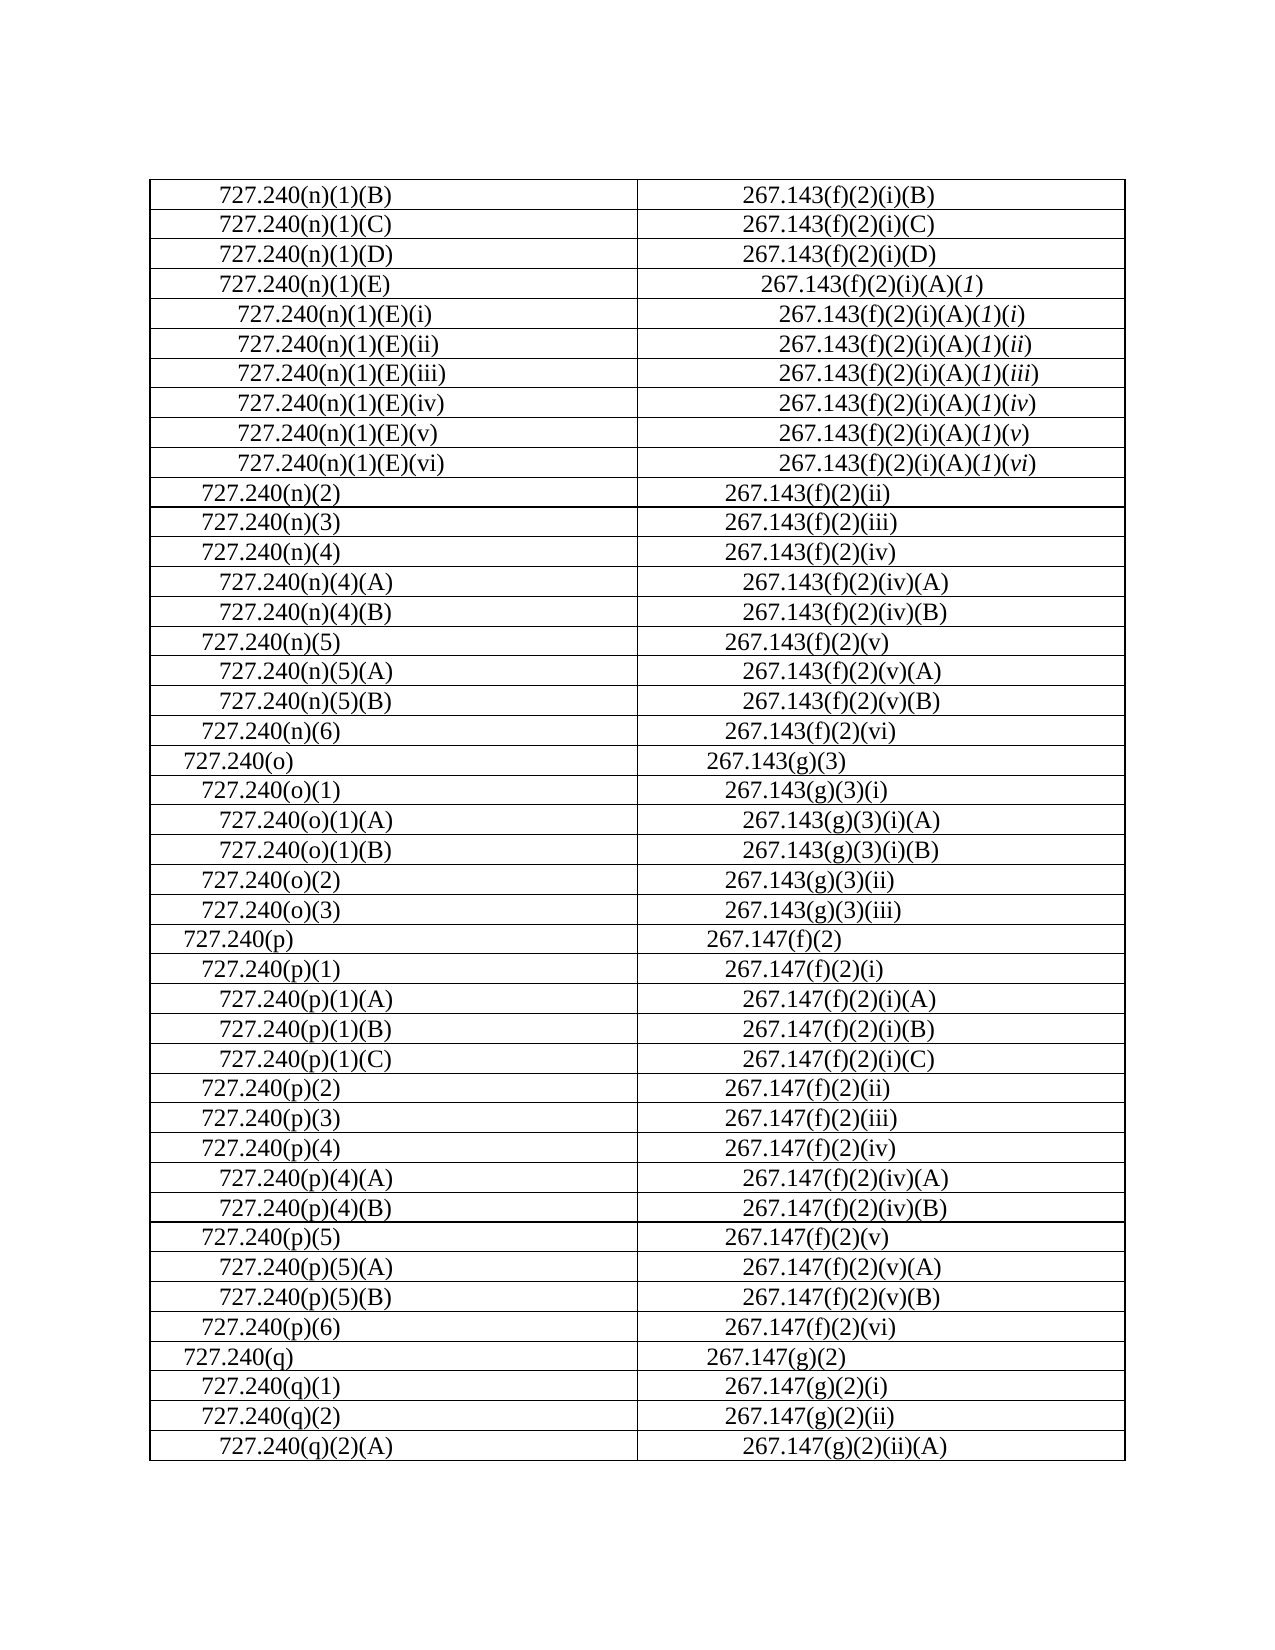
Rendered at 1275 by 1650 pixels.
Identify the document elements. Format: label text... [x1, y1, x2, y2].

table_cell 727.240(n)(1)(E)(i) [151, 299, 637, 328]
table_cell 727.240(n)(4)(A) [151, 567, 637, 596]
table_cell 267.143(f)(2)(iv)(B) [638, 597, 1124, 626]
table_cell 267.143(f)(2)(iii) [638, 508, 1124, 536]
table_cell 267.147(f)(2)(iv) [638, 1133, 1124, 1162]
table_cell 267.143(f)(2)(ii) [638, 478, 1124, 506]
table_cell 267.147(g)(2) [638, 1342, 1124, 1370]
table_cell 267.143(f)(2)(i)(A)(1)(vi) [638, 448, 1124, 477]
table_cell 727.240(q)(2) [151, 1401, 637, 1430]
table_cell 267.147(f)(2)(i) [638, 954, 1124, 983]
table_cell 267.147(f)(2)(v)(A) [638, 1252, 1124, 1281]
table_cell 267.143(f)(2)(i)(A)(1)(i) [638, 299, 1124, 328]
table_cell 727.240(p)(5)(B) [151, 1282, 637, 1311]
table_cell 727.240(n)(5) [151, 627, 637, 655]
table_cell 727.240(n)(1)(B) [151, 180, 637, 208]
table_cell 727.240(p)(4)(A) [151, 1163, 637, 1192]
table_cell 267.147(f)(2)(v) [638, 1223, 1124, 1251]
table_cell 267.147(g)(2)(ii)(A) [638, 1431, 1124, 1460]
table_cell 267.143(g)(3)(i)(B) [638, 835, 1124, 864]
table_cell 267.143(f)(2)(iv) [638, 537, 1124, 566]
table_cell 267.143(f)(2)(i)(B) [638, 180, 1124, 208]
table_cell 267.143(f)(2)(i)(A)(1) [638, 269, 1124, 298]
table_cell 727.240(p)(5)(A) [151, 1252, 637, 1281]
table_cell 727.240(n)(4) [151, 537, 637, 566]
table_cell 267.147(g)(2)(ii) [638, 1401, 1124, 1430]
table_cell 267.143(g)(3) [638, 746, 1124, 774]
table_cell 727.240(p)(5) [151, 1223, 637, 1251]
table_cell 727.240(n)(5)(B) [151, 686, 637, 715]
table_cell 267.143(f)(2)(v) [638, 627, 1124, 655]
table_cell 727.240(p)(1) [151, 954, 637, 983]
table_cell 727.240(n)(1)(E) [151, 269, 637, 298]
table_cell 267.143(f)(2)(i)(A)(1)(iii) [638, 359, 1124, 387]
table_cell 727.240(p)(1)(C) [151, 1044, 637, 1072]
table_cell 727.240(o)(1) [151, 776, 637, 804]
table_cell 727.240(p)(4) [151, 1133, 637, 1162]
table_cell 727.240(p)(1)(A) [151, 984, 637, 1013]
table_cell 267.143(f)(2)(i)(A)(1)(ii) [638, 329, 1124, 357]
table_cell 267.143(f)(2)(vi) [638, 716, 1124, 745]
table_cell 267.147(f)(2)(v)(B) [638, 1282, 1124, 1311]
table_cell 727.240(q)(2)(A) [151, 1431, 637, 1460]
table_cell 727.240(n)(2) [151, 478, 637, 506]
table_cell 727.240(o)(1)(A) [151, 805, 637, 834]
table_cell 267.143(f)(2)(i)(A)(1)(v) [638, 418, 1124, 447]
table_cell 727.240(n)(1)(E)(ii) [151, 329, 637, 357]
table_cell 267.143(f)(2)(i)(A)(1)(iv) [638, 388, 1124, 417]
table_cell 727.240(p)(3) [151, 1103, 637, 1132]
table_cell 727.240(p)(2) [151, 1074, 637, 1102]
table_cell 267.147(f)(2)(i)(C) [638, 1044, 1124, 1072]
table_cell 267.143(f)(2)(i)(C) [638, 210, 1124, 238]
table_cell 727.240(o)(2) [151, 865, 637, 894]
table_cell 727.240(o)(1)(B) [151, 835, 637, 864]
table_cell 727.240(n)(6) [151, 716, 637, 745]
table_cell 267.147(f)(2)(i)(B) [638, 1014, 1124, 1043]
table_cell 727.240(n)(1)(E)(iv) [151, 388, 637, 417]
table_cell 267.143(g)(3)(i) [638, 776, 1124, 804]
table_cell 727.240(n)(1)(C) [151, 210, 637, 238]
table_cell 267.147(f)(2)(iv)(A) [638, 1163, 1124, 1192]
table_cell 727.240(q) [151, 1342, 637, 1370]
table_cell 267.143(f)(2)(v)(B) [638, 686, 1124, 715]
table_cell 727.240(n)(1)(E)(v) [151, 418, 637, 447]
table_cell 727.240(p)(4)(B) [151, 1193, 637, 1221]
table_cell 267.143(g)(3)(i)(A) [638, 805, 1124, 834]
table_cell 267.143(g)(3)(iii) [638, 895, 1124, 923]
table_cell 727.240(o)(3) [151, 895, 637, 923]
table_cell 267.147(f)(2)(ii) [638, 1074, 1124, 1102]
table_cell 727.240(n)(4)(B) [151, 597, 637, 626]
table_cell 267.147(f)(2)(iv)(B) [638, 1193, 1124, 1221]
table_cell 267.143(f)(2)(v)(A) [638, 656, 1124, 685]
table_cell 727.240(p)(6) [151, 1312, 637, 1341]
table_cell 727.240(p) [151, 925, 637, 953]
table_cell 727.240(q)(1) [151, 1371, 637, 1400]
table_cell 727.240(n)(1)(E)(iii) [151, 359, 637, 387]
table_cell 267.143(g)(3)(ii) [638, 865, 1124, 894]
table_cell 267.147(g)(2)(i) [638, 1371, 1124, 1400]
table_cell 727.240(n)(1)(E)(vi) [151, 448, 637, 477]
table_cell 267.147(f)(2) [638, 925, 1124, 953]
table_cell 267.147(f)(2)(vi) [638, 1312, 1124, 1341]
table_cell 727.240(n)(1)(D) [151, 239, 637, 268]
table_cell 727.240(n)(5)(A) [151, 656, 637, 685]
table_cell 267.143(f)(2)(iv)(A) [638, 567, 1124, 596]
table_cell 267.147(f)(2)(iii) [638, 1103, 1124, 1132]
table_cell 727.240(o) [151, 746, 637, 774]
table_cell 267.147(f)(2)(i)(A) [638, 984, 1124, 1013]
table_cell 727.240(n)(3) [151, 508, 637, 536]
table_cell 727.240(p)(1)(B) [151, 1014, 637, 1043]
table_cell 267.143(f)(2)(i)(D) [638, 239, 1124, 268]
